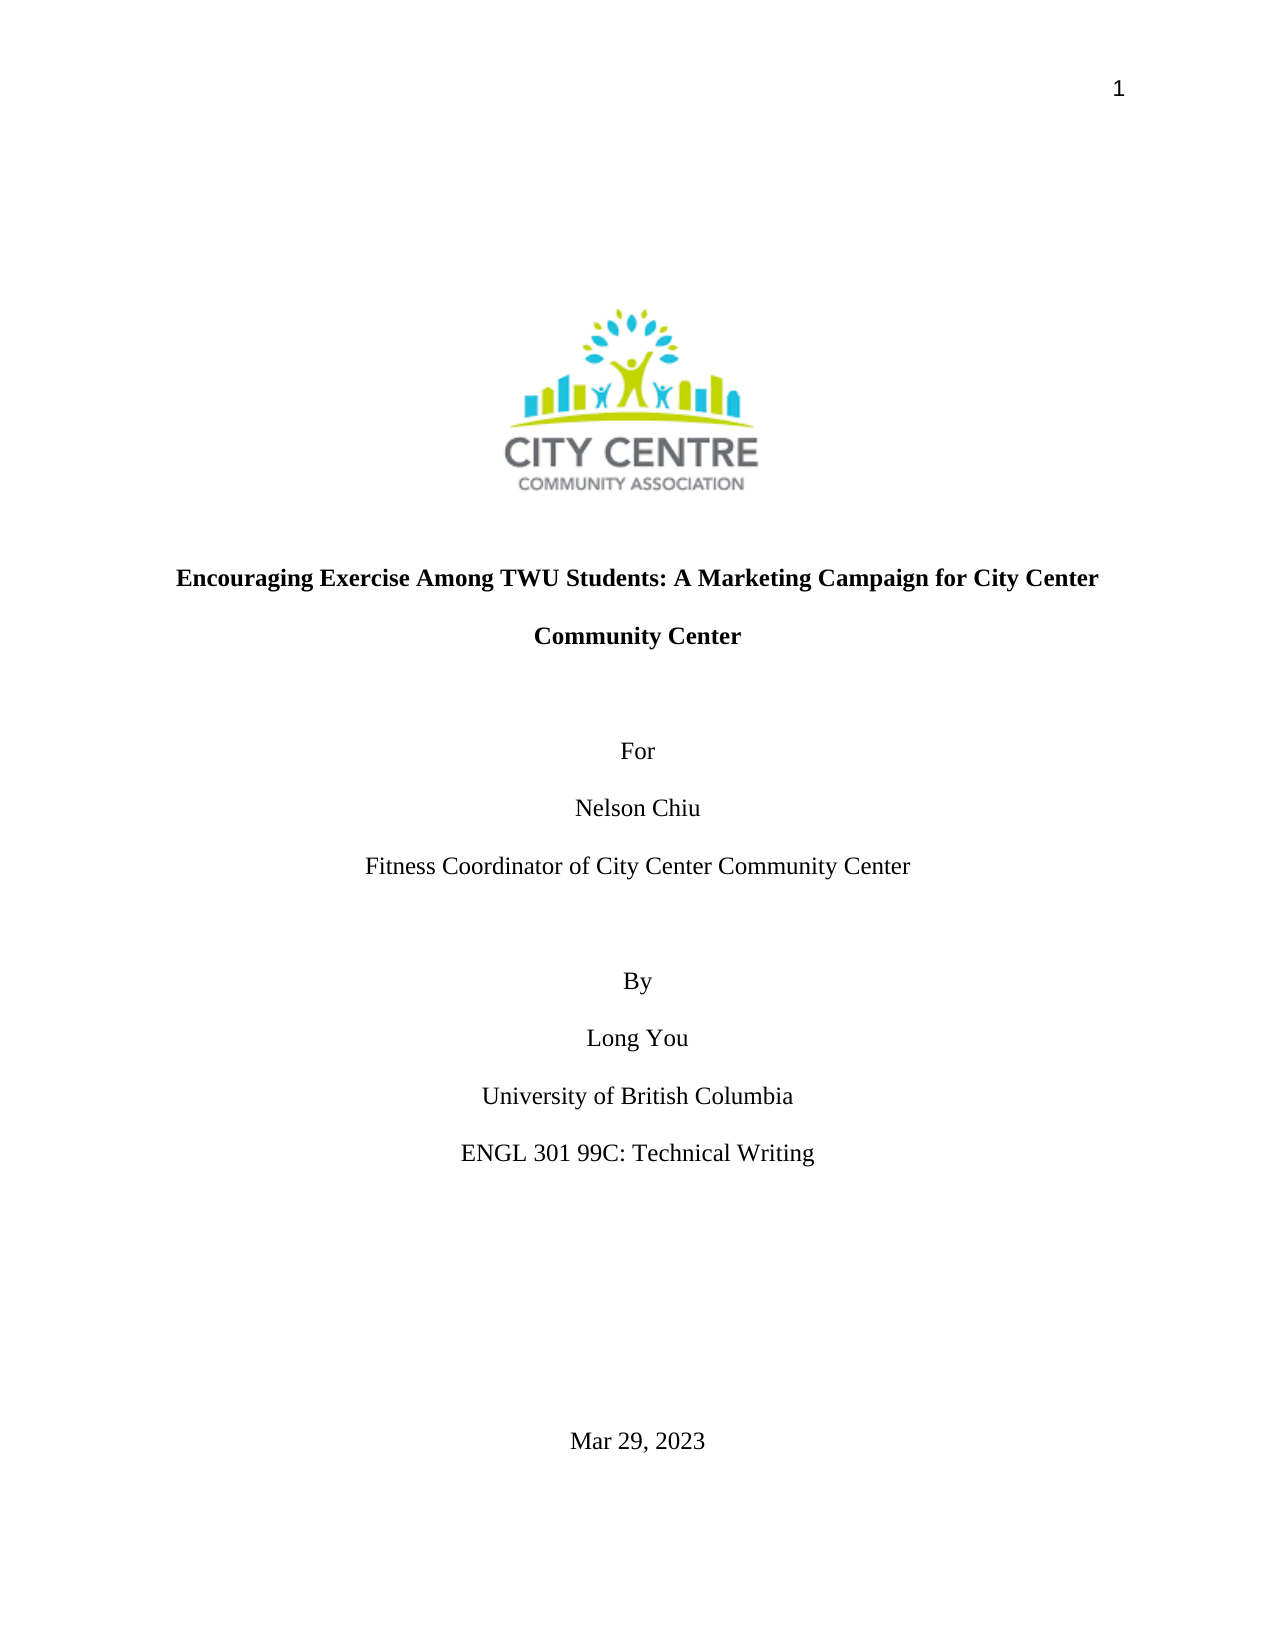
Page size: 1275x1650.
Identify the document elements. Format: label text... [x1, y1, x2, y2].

text Encouraging Exercise Among TWU Students: A Marketing Campaign for City Center Community Center [150, 563, 1125, 649]
text For [150, 736, 1125, 764]
text Long You [150, 1023, 1125, 1052]
text Nelson Chiu [150, 793, 1125, 822]
picture [411, 265, 864, 537]
text ENGL 301 99C: Technical Writing [150, 1138, 1125, 1167]
text Fitness Coordinator of City Center Community Center [150, 851, 1125, 879]
text University of British Columbia [150, 1081, 1125, 1109]
text By [150, 966, 1125, 994]
text Mar 29, 2023 [150, 1426, 1125, 1454]
